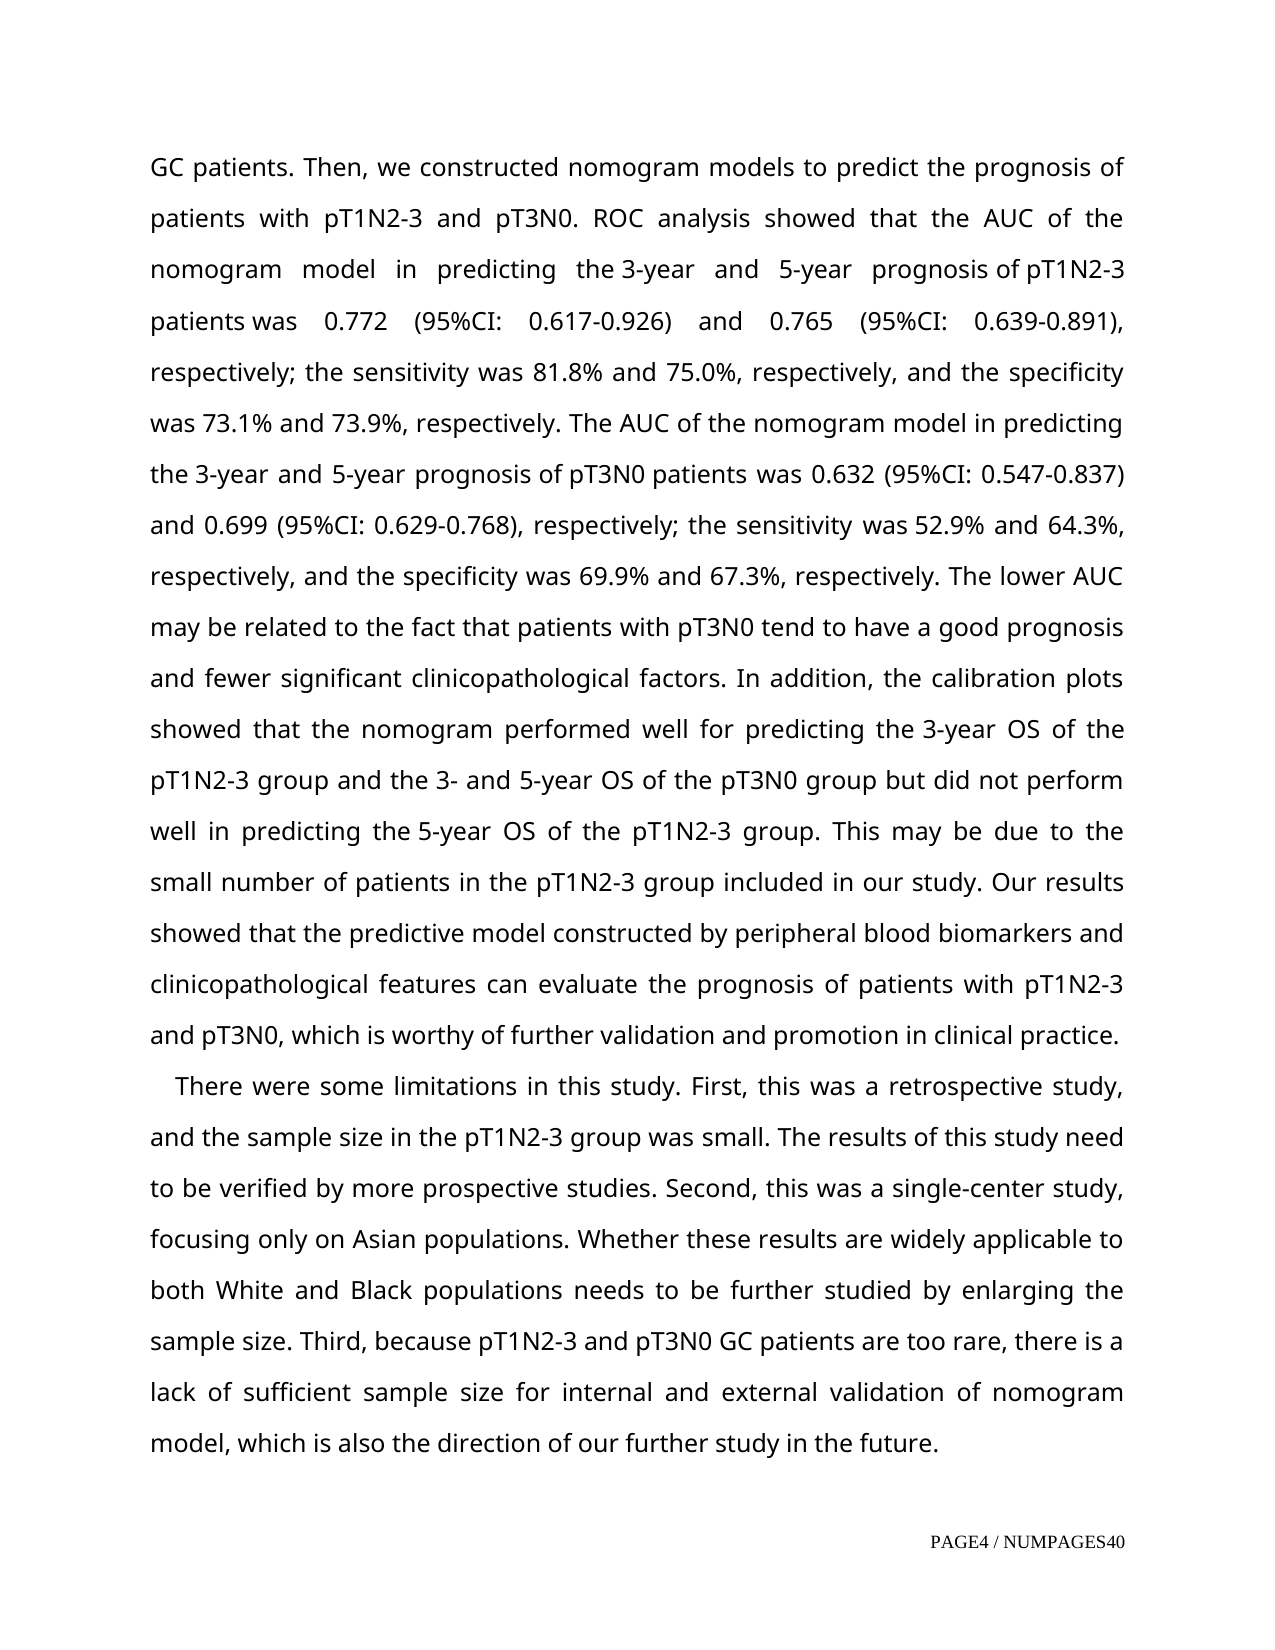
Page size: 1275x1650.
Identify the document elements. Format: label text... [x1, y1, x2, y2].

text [150, 150, 1125, 1052]
text There were some limitations in this study. First, this was a retrospective study, and the sample size in the pT1N2-3 group was small. The results of this study need to be verified by more prospective studies. Second, this was a single-center study, focusing only on Asian populations. Whether these results are widely applicable to both White and Black populations needs to be further studied by enlarging the sample size. Third, because pT1N2-3 and pT3N0 GC patients are too rare, there is a lack of sufficient sample size for internal and external validation of nomogram model, which is also the direction of our further study in the future. [150, 1069, 1125, 1460]
